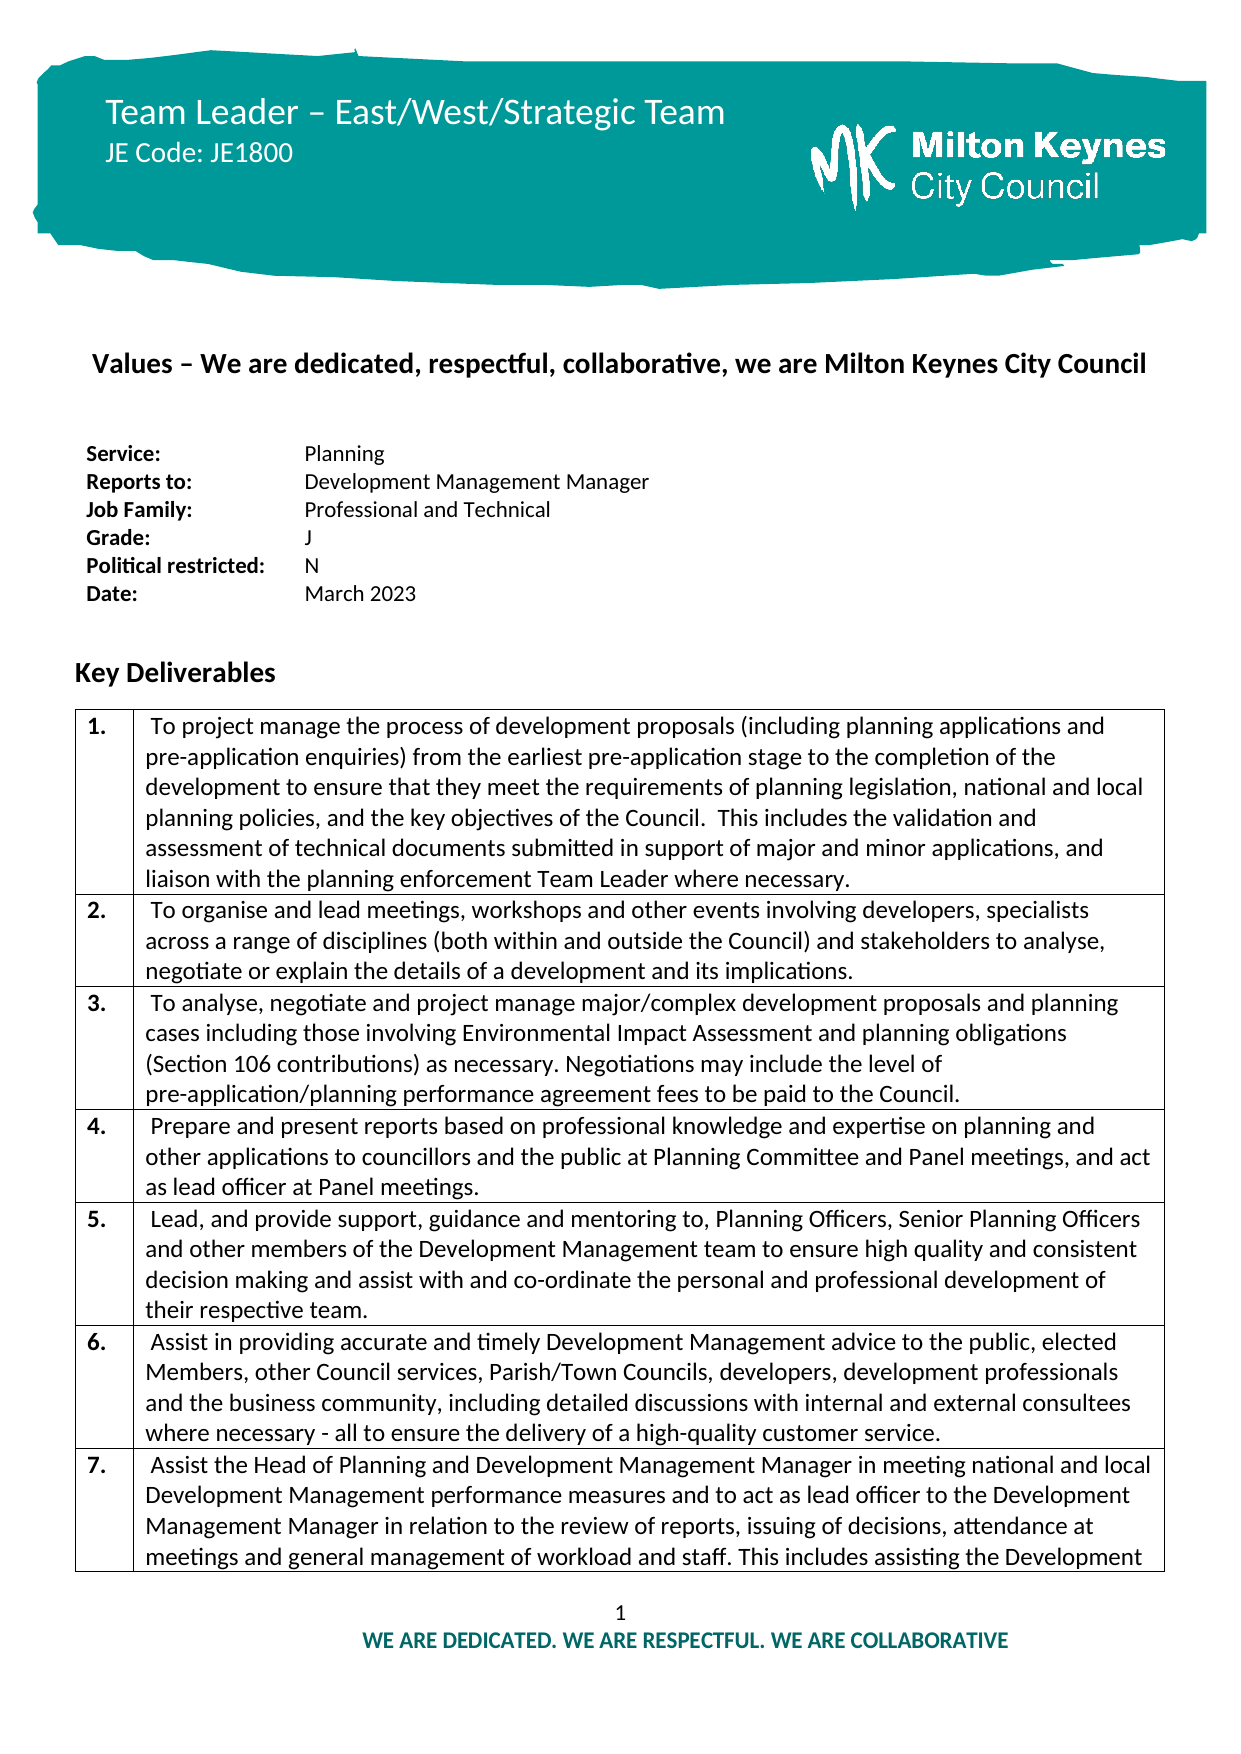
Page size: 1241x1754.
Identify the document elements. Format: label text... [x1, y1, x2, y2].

table_cell Job Family: [75, 495, 293, 523]
table_cell 3. [76, 987, 133, 1109]
table_cell Reports to: [75, 467, 293, 495]
table_cell 5. [76, 1203, 133, 1325]
table_cell Lead, and provide support, guidance and mentoring to, Planning Officers, Senior Planning Officers and other members of the Development Management team to ensure high quality and consistent decision making and assist with and co-ordinate the personal and professional development of their respective team. [134, 1203, 1164, 1325]
table_cell Assist in providing accurate and timely Development Management advice to the public, elected Members, other Council services, Parish/Town Councils, developers, development professionals and the business community, including detailed discussions with internal and external consultees where necessary - all to ensure the delivery of a high-quality customer service. [134, 1326, 1164, 1448]
table_cell Political restricted: [75, 551, 293, 579]
table_cell Service: [75, 439, 293, 467]
table_cell To organise and lead meetings, workshops and other events involving developers, specialists across a range of disciplines (both within and outside the Council) and stakeholders to analyse, negotiate or explain the details of a development and its implications. [134, 895, 1164, 986]
table_cell Date: [75, 579, 293, 607]
table_cell Professional and Technical [293, 495, 1164, 523]
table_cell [134, 1449, 1164, 1571]
table_header To project manage the process of development proposals (including planning applications and pre-application enquiries) from the earliest pre-application stage to the completion of the development to ensure that they meet the requirements of planning legislation, national and local planning policies, and the key objectives of the Council. This includes the validation and assessment of technical documents submitted in support of major and minor applications, and liaison with the planning enforcement Team Leader where necessary. [134, 710, 1164, 893]
text Key Deliverables [75, 654, 1165, 690]
table_header Values – We are dedicated, respectful, collaborative, we are Milton Keynes City Council [75, 309, 1164, 439]
table_cell Prepare and present reports based on professional knowledge and expertise on planning and other applications to councillors and the public at Planning Committee and Panel meetings, and act as lead officer at Panel meetings. [134, 1110, 1164, 1202]
table_cell N [293, 551, 1164, 579]
table_cell J [293, 523, 1164, 551]
table_cell To analyse, negotiate and project manage major/complex development proposals and planning cases including those involving Environmental Impact Assessment and planning obligations (Section 106 contributions) as necessary. Negotiations may include the level of pre-application/planning performance agreement fees to be paid to the Council. [134, 987, 1164, 1109]
picture [811, 123, 1166, 212]
table_cell Development Management Manager [293, 467, 1164, 495]
table_header 1. [76, 710, 133, 893]
table_cell March 2023 [293, 579, 1164, 607]
table_cell 6. [76, 1326, 133, 1448]
table_cell 4. [76, 1110, 133, 1202]
table_cell 2. [76, 895, 133, 986]
table_cell Grade: [75, 523, 293, 551]
table_cell 7. [76, 1449, 133, 1571]
table_cell Planning [293, 439, 1164, 467]
